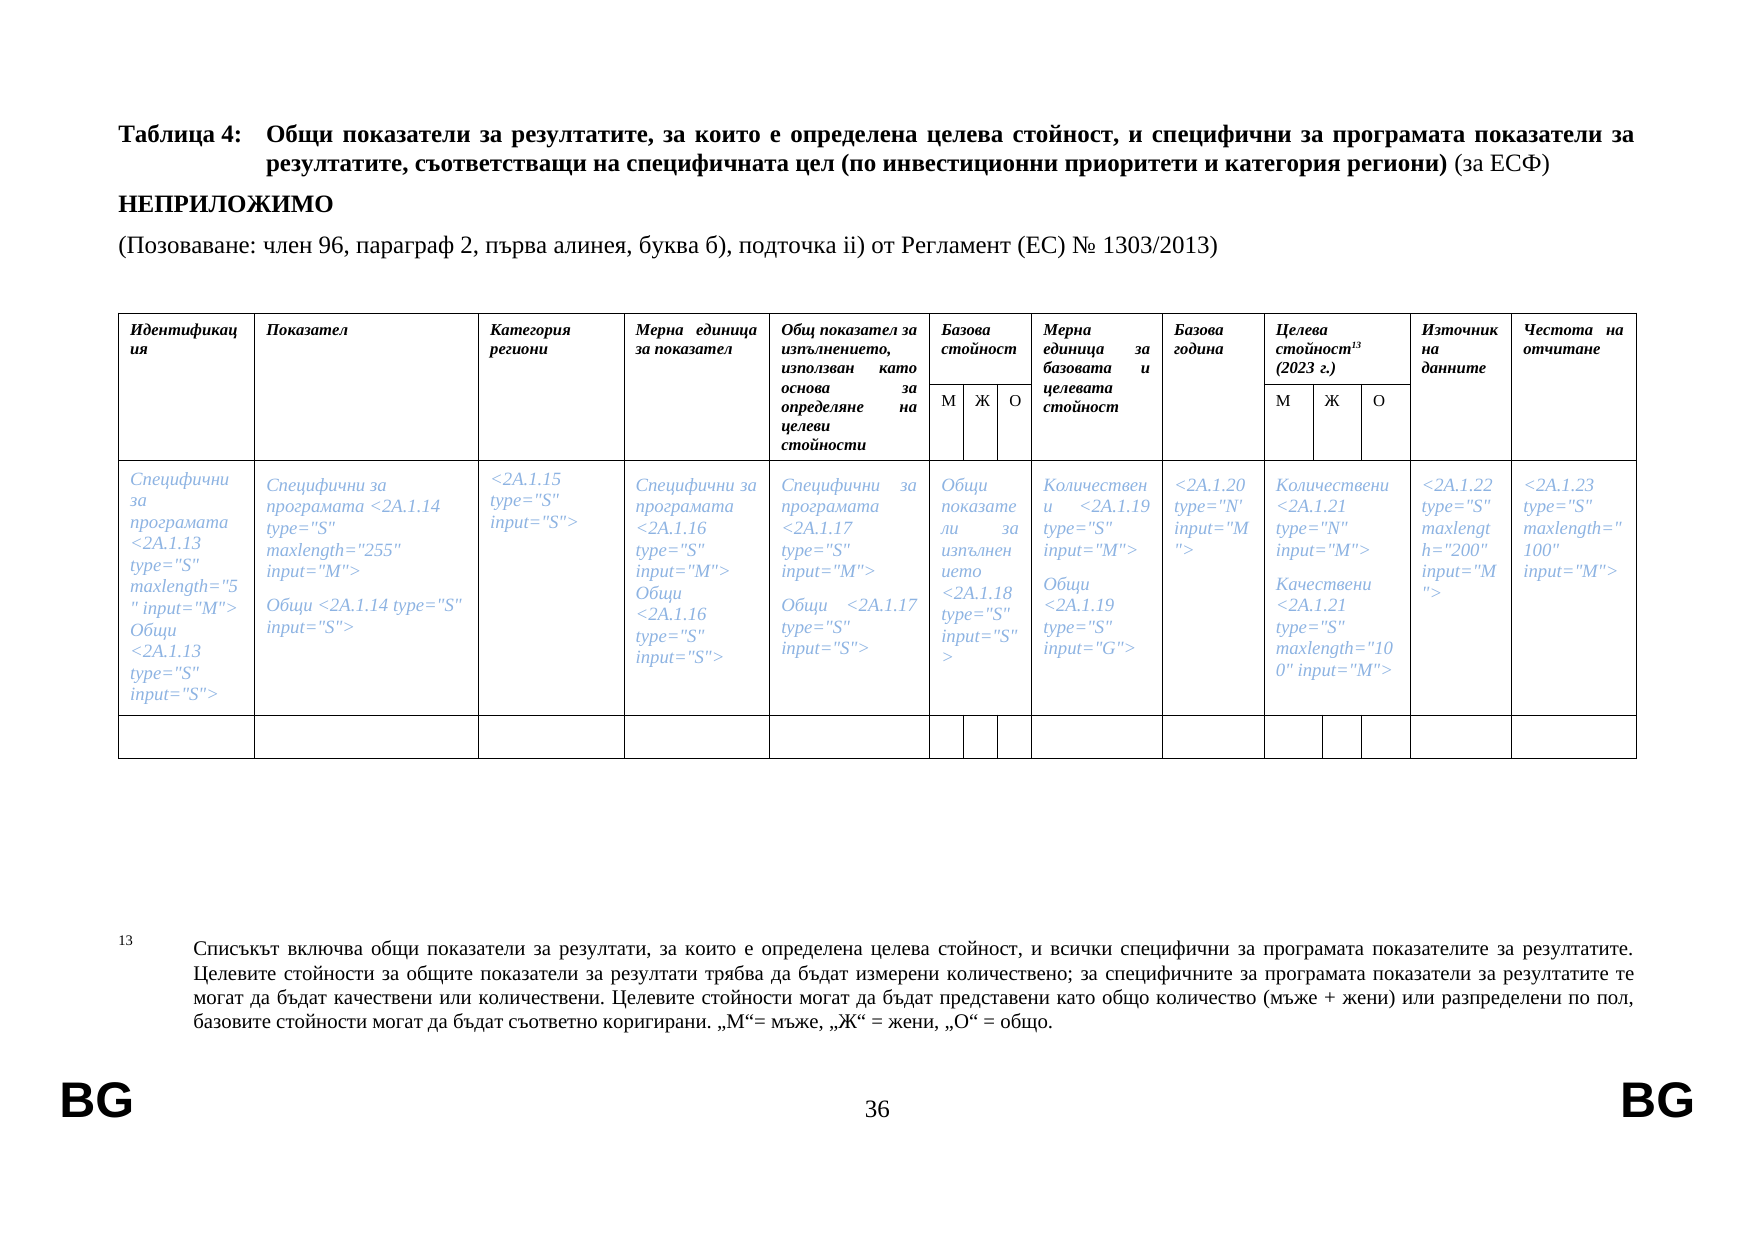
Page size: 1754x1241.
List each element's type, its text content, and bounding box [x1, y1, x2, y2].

table_cell M [1265, 385, 1313, 460]
table_cell <2A.1.22 type="S" maxlength="200" input="M"> [1411, 461, 1511, 714]
table_cell [1512, 716, 1636, 757]
table_cell О [998, 385, 1031, 460]
table_header Идентификация [119, 314, 254, 460]
table_header Източник на данните [1411, 314, 1511, 460]
table_header Показател [255, 314, 478, 460]
table_cell Специфични за програмата <2A.1.13 type="S" maxlength="5" input="M"> Общи <2A.1.13 type="S" input="S"> [119, 461, 254, 714]
table_header Категория региони [479, 314, 624, 460]
table_cell [1265, 716, 1322, 757]
table_header Мерна единица за показател [625, 314, 769, 460]
table_cell [1163, 716, 1264, 757]
table_cell [930, 716, 963, 757]
table_cell <2A.1.23 type="S" maxlength="100" input="M"> [1512, 461, 1636, 714]
text Таблица 4: Общи показатели за резултатите, за които е определена целева стойност, и специфични за програмата показатели за резултатите, съответстващи на специфичната цел (по инвестиционни приоритети и категория региони) (за ЕСФ) [118, 119, 1636, 176]
table_cell M [930, 385, 963, 460]
table_cell Ж [964, 385, 997, 460]
table_header Честота на отчитане [1512, 314, 1636, 460]
table_header Мерна единица за базовата и целевата стойност [1032, 314, 1162, 460]
table_cell [1032, 716, 1162, 757]
table_cell Специфични за програмата <2A.1.17 type="S" input="M"> Общи <2A.1.17 type="S" input="S"> [770, 461, 929, 714]
table_header Базова година [1163, 314, 1264, 460]
table_header Целева стойност (2023 г.) [1265, 314, 1410, 384]
text (Позоваване: член 96, параграф 2, първа алинея, буква б), подточка ii) от Регламент (EС) № 1303/2013) [118, 230, 1636, 259]
table_cell [770, 716, 929, 757]
table_cell [1362, 716, 1410, 757]
table_cell [255, 716, 478, 757]
table_cell Специфични за програмата <2A.1.14 type="S" maxlength="255" input="M"> Общи <2A.1.14 type="S" input="S"> [255, 461, 478, 714]
table_cell [1323, 716, 1361, 757]
table_cell [998, 716, 1031, 757]
table_cell <2A.1.20 type="N' input="M"> [1163, 461, 1264, 714]
table_cell Общи показатели за изпълнението <2A.1.18 type="S" input="S"> [930, 461, 1031, 714]
table_cell О [1362, 385, 1410, 460]
table_header Общ показател за изпълнението, използван като основа за определяне на целеви стойности [770, 314, 929, 460]
table_cell Количествени <2A.1.19 type="S" input="M"> Общи <2A.1.19 type="S" input="G"> [1032, 461, 1162, 714]
text НЕПРИЛОЖИМО [118, 189, 1636, 218]
table_cell [1411, 716, 1511, 757]
table_cell Количествени <2A.1.21 type="N" input="M"> Качествени <2A.1.21 type="S" maxlength="100" input="M"> [1265, 461, 1410, 714]
table_cell [479, 716, 624, 757]
table_cell <2A.1.15 type="S" input="S"> [479, 461, 624, 714]
table_cell [119, 716, 254, 757]
table_cell [625, 716, 769, 757]
table_cell Специфични за програмата <2A.1.16 type="S" input="M"> Общи <2A.1.16 type="S" input="S"> [625, 461, 769, 714]
table_header Базова стойност [930, 314, 1031, 384]
table_cell Ж [1314, 385, 1361, 460]
table_cell [964, 716, 997, 757]
